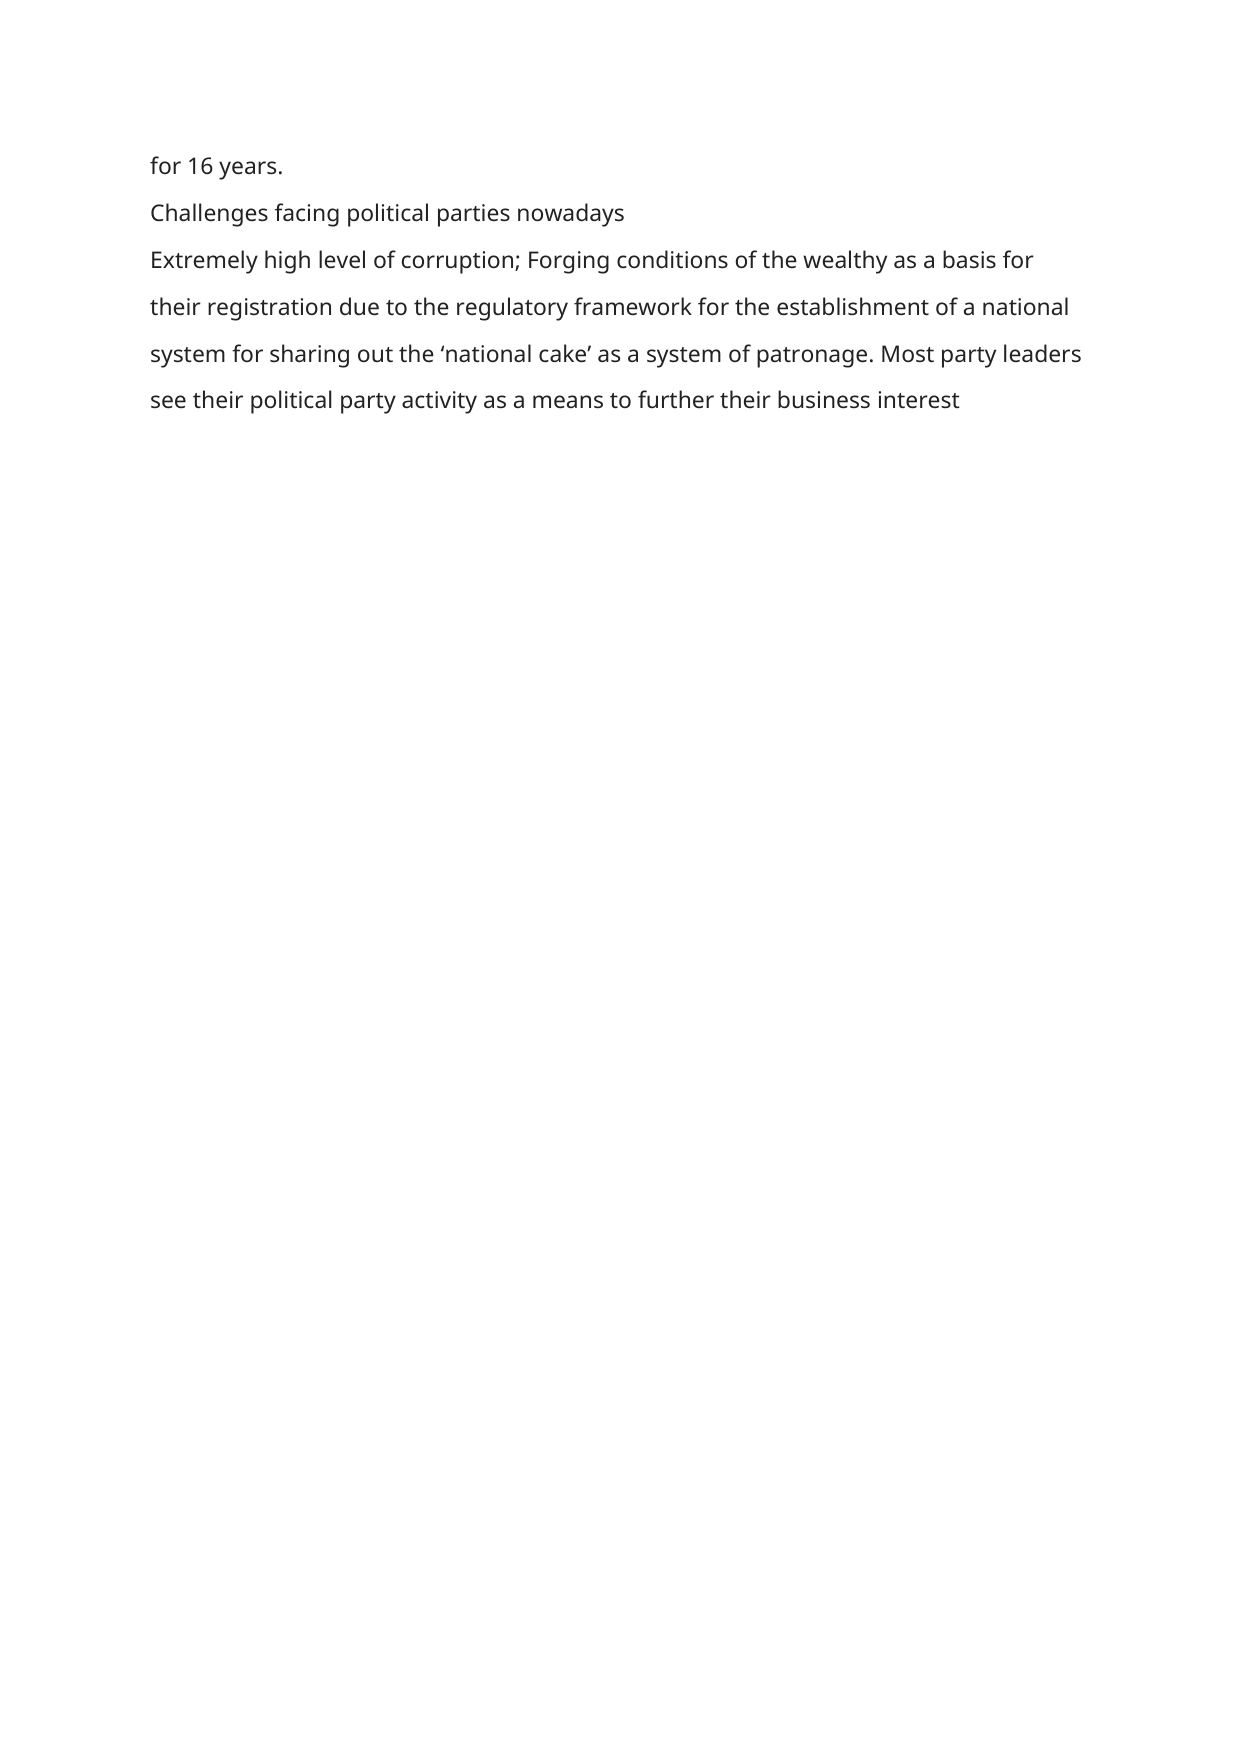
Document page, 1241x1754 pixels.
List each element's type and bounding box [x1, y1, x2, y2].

text [150, 150, 1090, 416]
